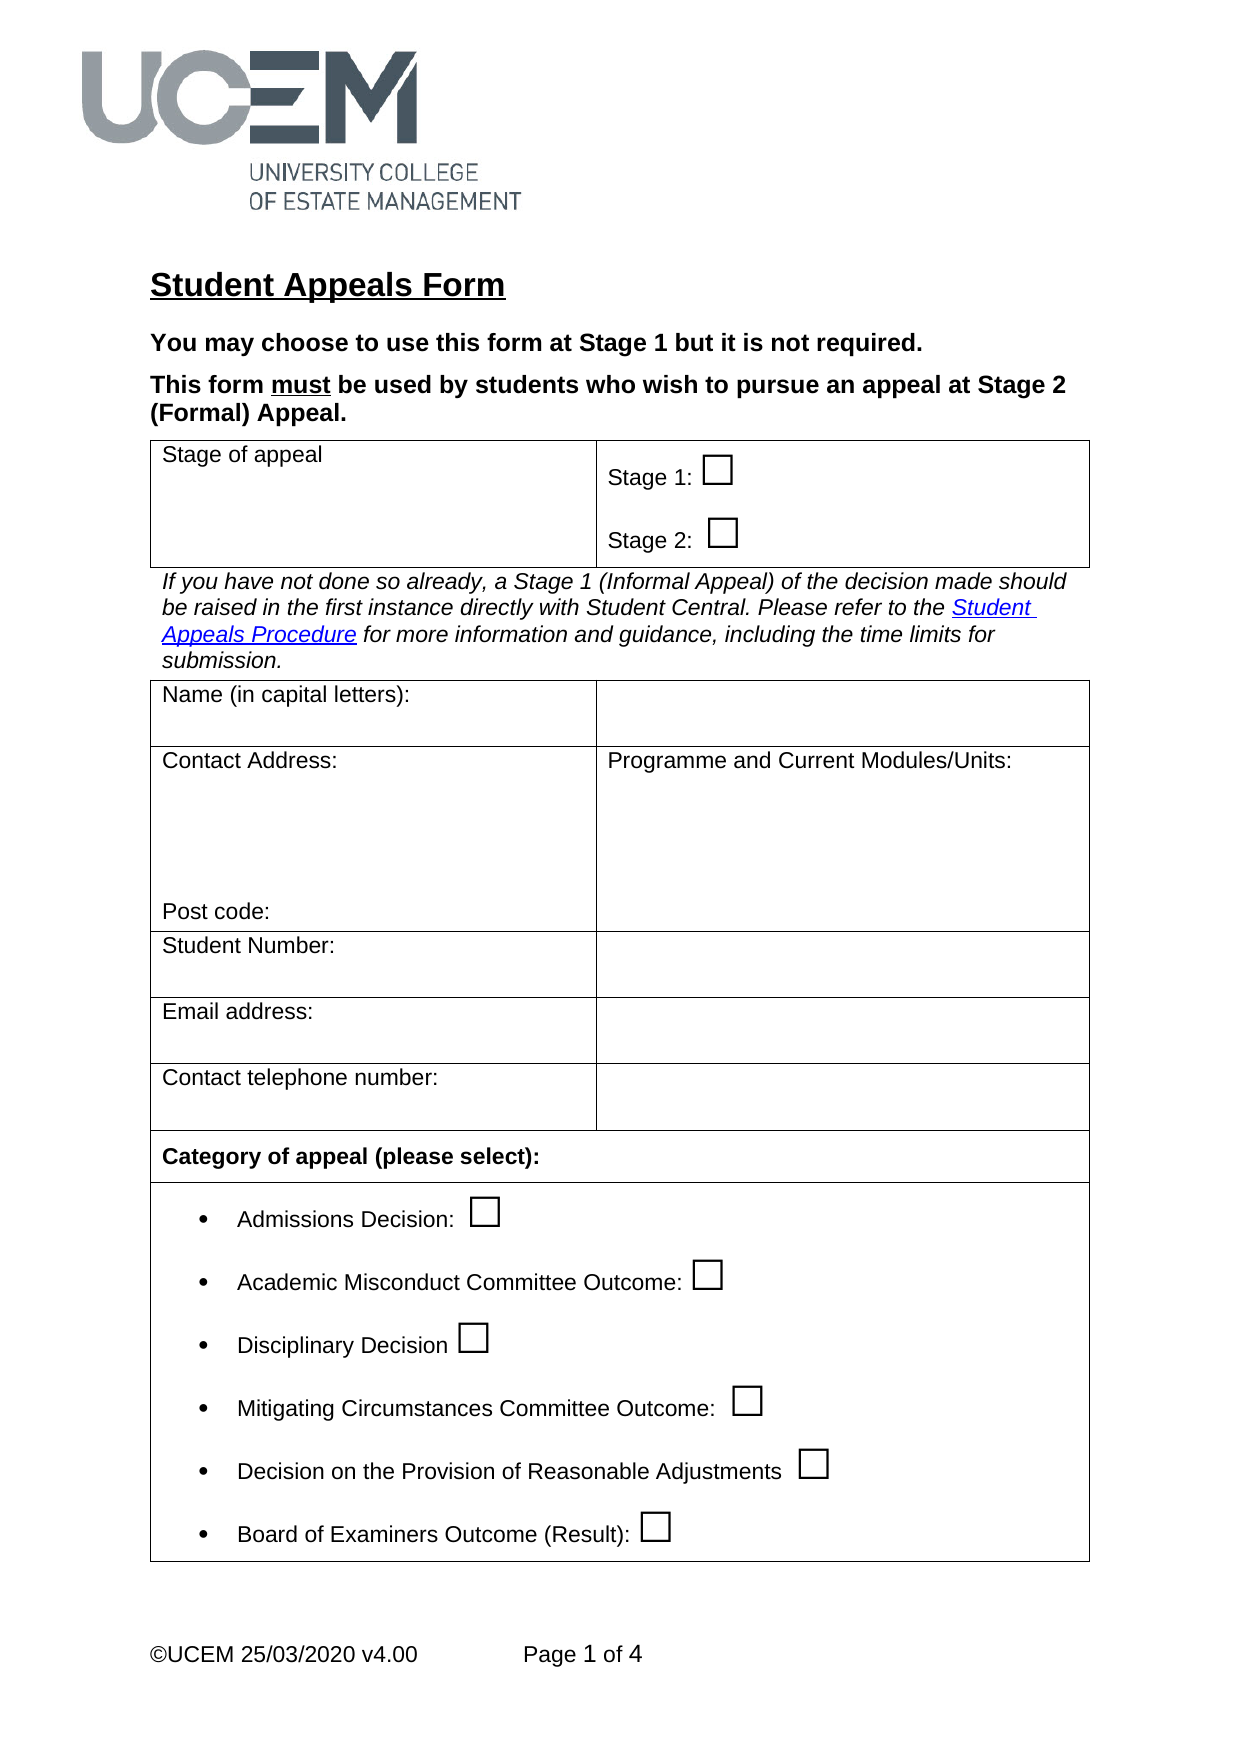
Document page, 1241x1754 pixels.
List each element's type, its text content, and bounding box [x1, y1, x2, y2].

table_cell Email address: [151, 998, 596, 1063]
table_cell Category of appeal (please select): [151, 1131, 1089, 1182]
table_cell Contact telephone number: [151, 1064, 596, 1129]
table_cell [597, 998, 1089, 1063]
picture [31, 0, 558, 228]
table_cell Contact Address: Post code: [151, 747, 596, 931]
table_cell Student Number: [151, 932, 596, 997]
table_cell [597, 681, 1089, 746]
text This form must be used by students who wish to pursue an appeal at Stage 2 (Formal) Appeal. [150, 370, 1090, 427]
table_cell [597, 1064, 1089, 1129]
table_header Stage of appeal [151, 441, 596, 567]
table_header Stage 1: Stage 2: [597, 441, 1089, 567]
table_cell Admissions Decision: Academic Misconduct Committee Outcome: Disciplinary Decision Mitigating Circumstances Committee Outcome: Decision on the Provision of Reasonable Adjustments Board of Examiners Outcome (Result): [151, 1183, 1089, 1561]
title Student Appeals Form [150, 265, 1090, 303]
table_cell Name (in capital letters): [151, 681, 596, 746]
table_cell If you have not done so already, a Stage 1 (Informal Appeal) of the decision made should be raised in the first instance directly with Student Central. Please refer to the Student Appeals Procedure for more information and guidance, including the time limits for submission. [151, 568, 1090, 679]
table_cell [597, 932, 1089, 997]
table_cell Programme and Current Modules/Units: [597, 747, 1089, 931]
text You may choose to use this form at Stage 1 but it is not required. [150, 328, 1090, 357]
